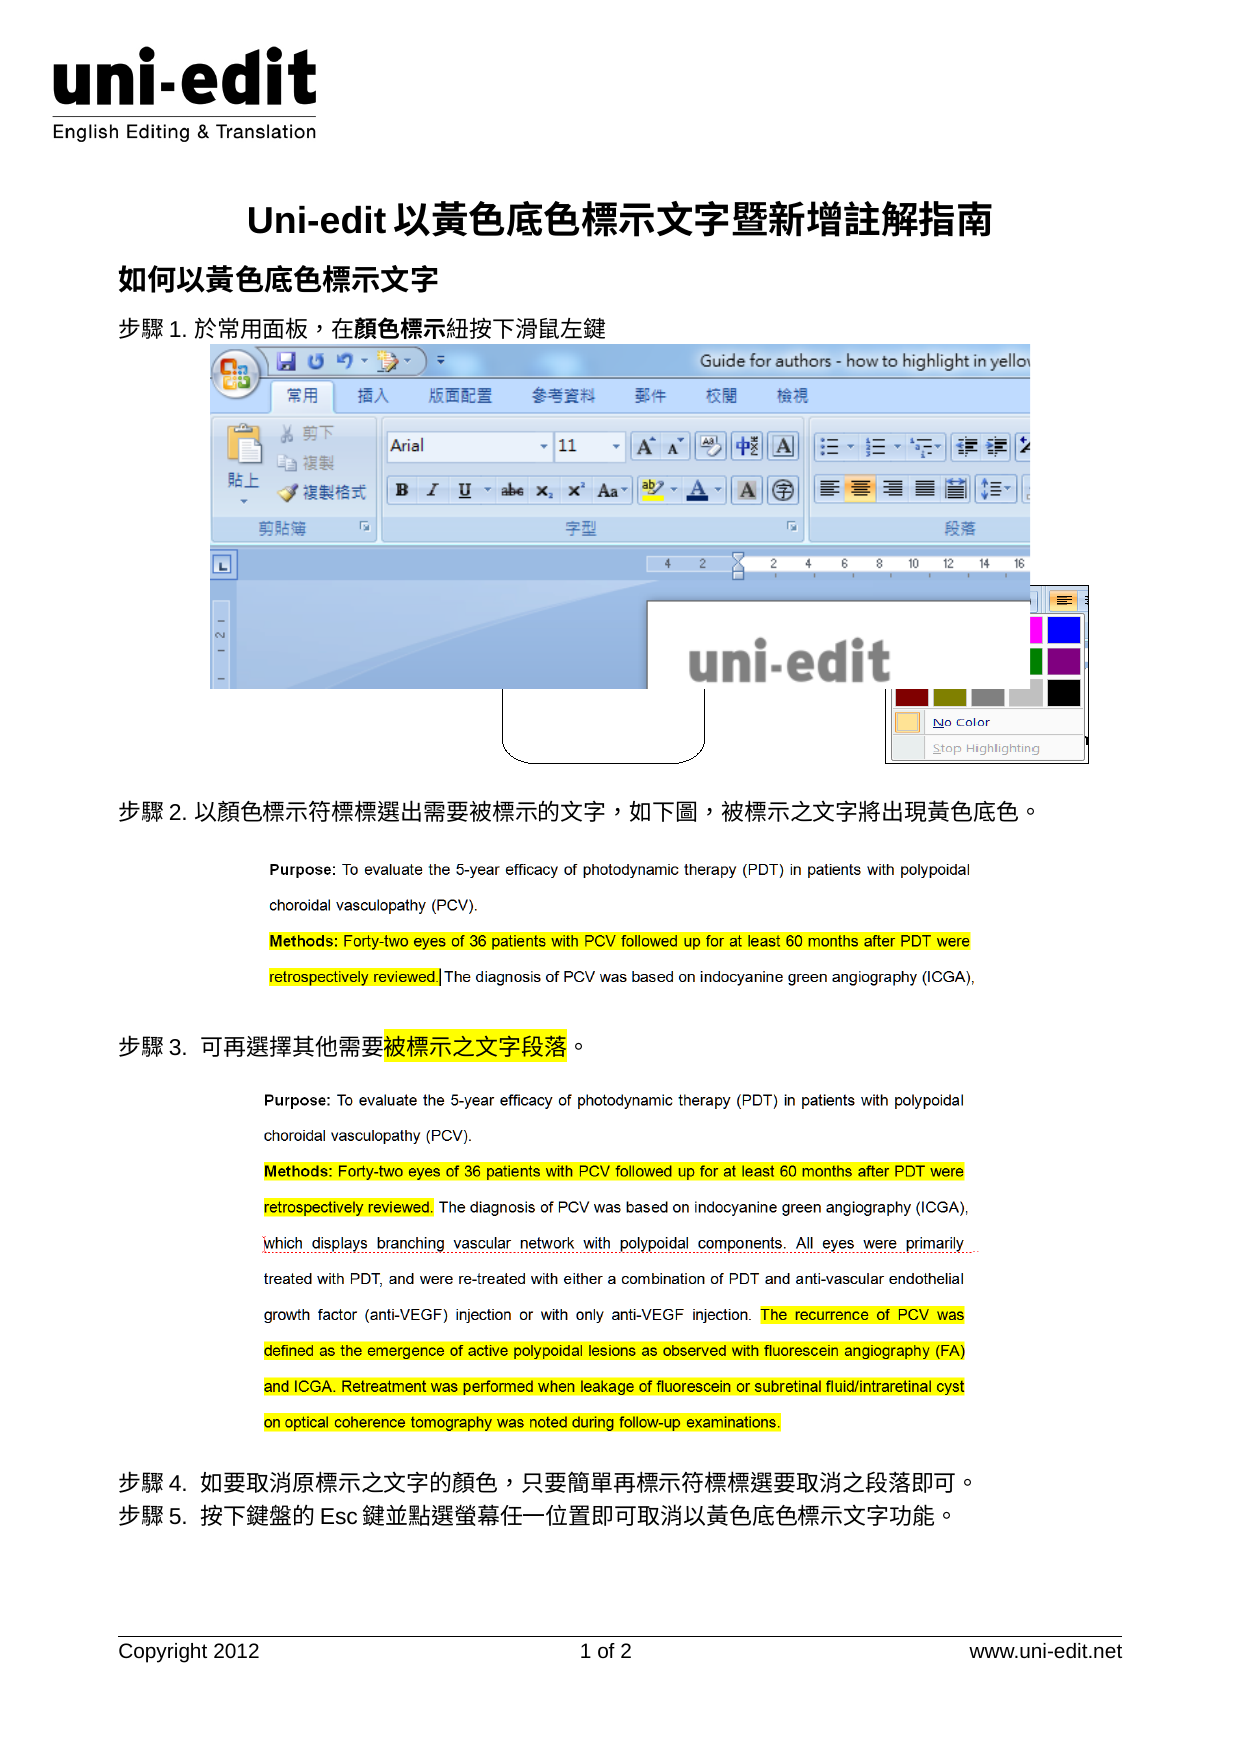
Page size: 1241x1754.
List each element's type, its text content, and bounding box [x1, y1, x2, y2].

text 步驟5. 按下鍵盤的Esc鍵並點選螢幕任一位置即可取消以黃色底色標示文字功能。 [118, 1498, 1122, 1531]
picture [259, 853, 982, 1002]
text 步驟1. 於常用面板，在顏色標示紐按下滑鼠左鍵 [118, 311, 1122, 344]
picture [261, 1089, 979, 1439]
subtitle 如何以黃色底色標示文字 [118, 257, 1122, 299]
subtitle Uni-edit以黃色底色標示文字暨新增註解指南 [118, 190, 1122, 244]
picture [210, 344, 1088, 763]
text 步驟2. 以顏色標示符標標選出需要被標示的文字，如下圖，被標示之文字將出現黃色底色。 [118, 793, 1122, 827]
text 步驟4. 如要取消原標示之文字的顏色，只要簡單再標示符標標選要取消之段落即可。 [118, 1465, 1122, 1498]
text 步驟3. 可再選擇其他需要被標示之文字段落。 [118, 1028, 1122, 1062]
picture [46, 43, 322, 145]
